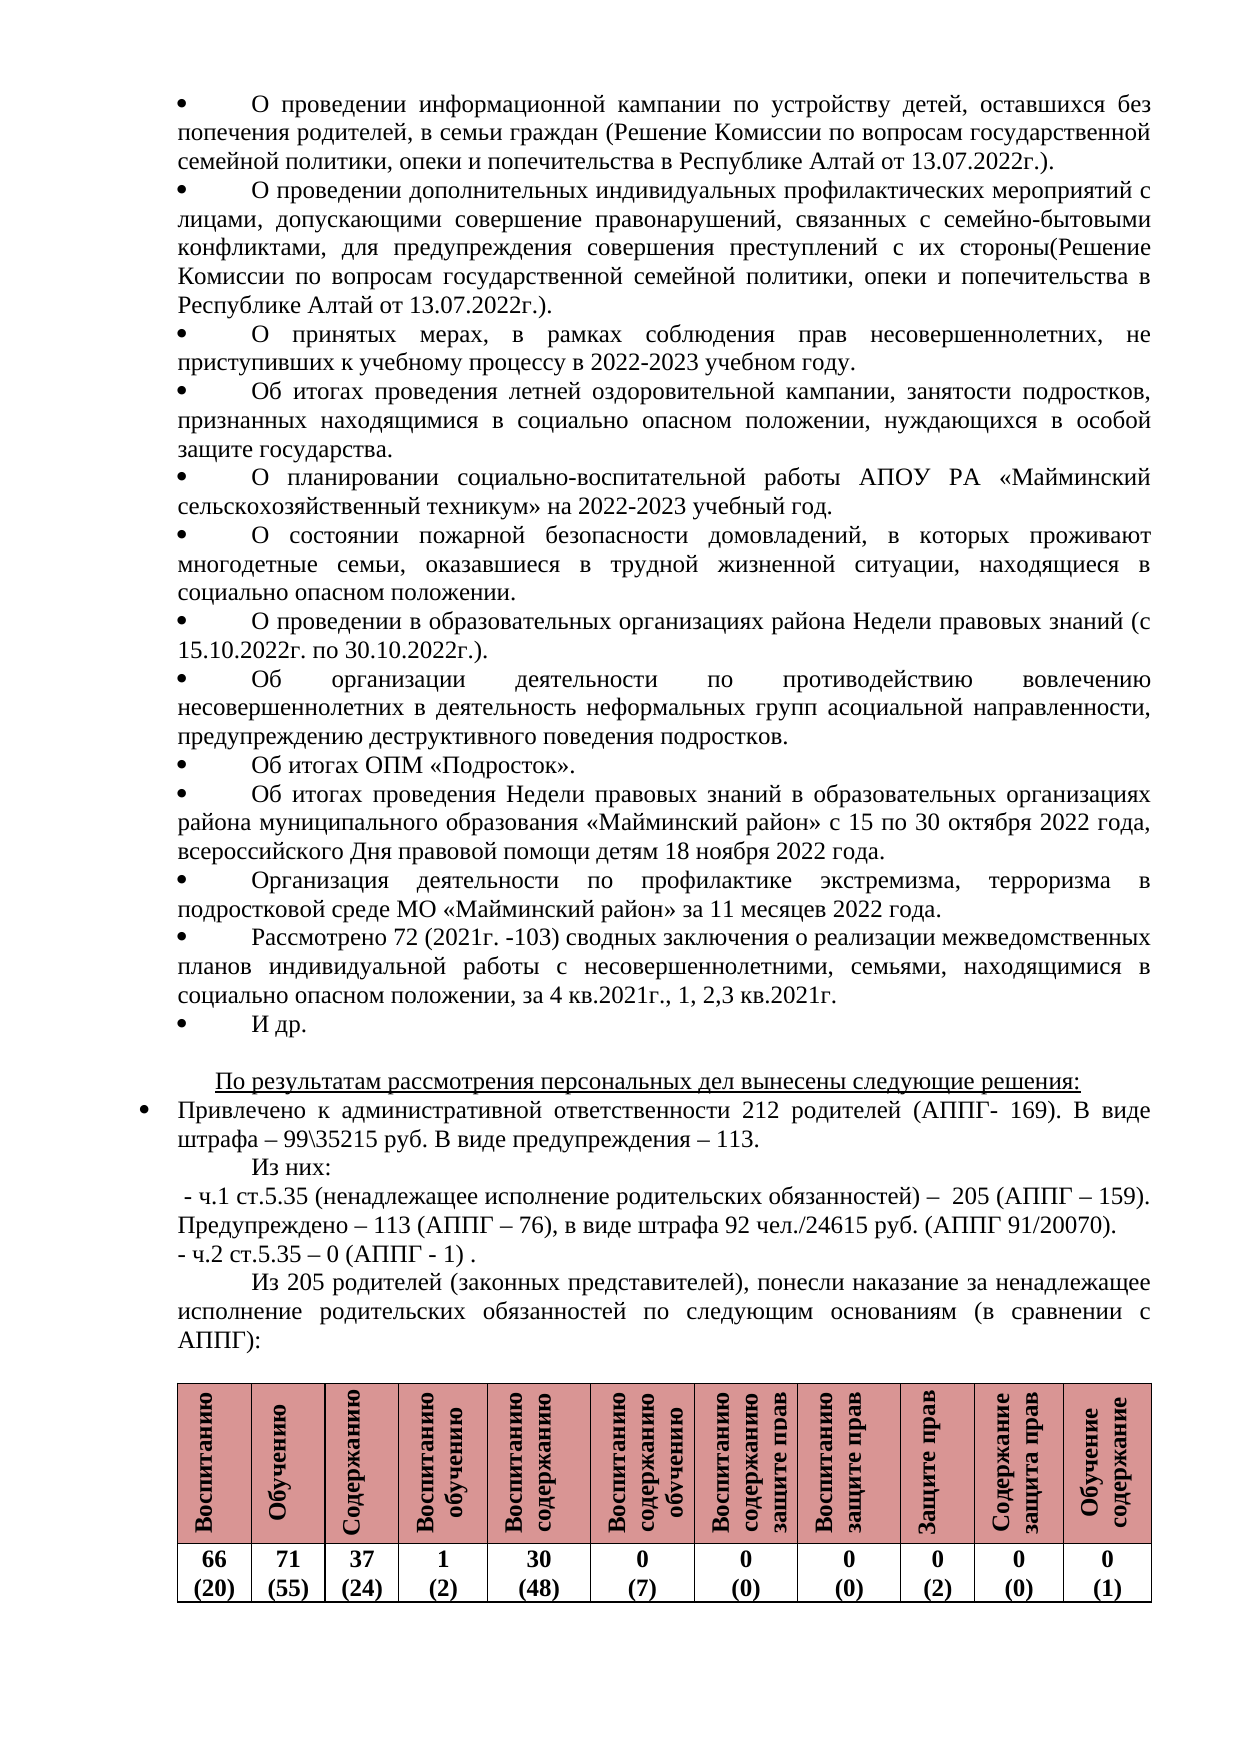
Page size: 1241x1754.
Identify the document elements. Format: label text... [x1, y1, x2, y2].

list Об итогах проведения Недели правовых знаний в образовательных организациях района муниципального образования «Майминский район» с 15 по 30 октября 2022 года, всероссийского Дня правовой помощи детям 18 ноября 2022 года. [177, 779, 1152, 865]
list Об итогах ОПМ «Подросток». [177, 750, 1152, 779]
list О состоянии пожарной безопасности домовладений, в которых проживают многодетные семьи, оказавшиеся в трудной жизненной ситуации, находящиеся в социально опасном положении. [177, 520, 1152, 606]
table_cell 37 (24) [326, 1544, 398, 1601]
table_cell 1 (2) [399, 1544, 487, 1601]
table_cell 0 (2) [901, 1544, 974, 1601]
table_header Содержанию [326, 1384, 398, 1543]
list О принятых мерах, в рамках соблюдения прав несовершеннолетних, не приступивших к учебному процессу в 2022-2023 учебном году. [177, 319, 1152, 376]
list Об организации деятельности по противодействию вовлечению несовершеннолетних в деятельность неформальных групп асоциальной направленности, предупреждению деструктивного поведения подростков. [177, 664, 1152, 750]
list - ч.2 ст.5.35 – 0 (АППГ - 1) . [177, 1239, 1152, 1267]
table_header Содержание защита прав [975, 1384, 1063, 1543]
table_header Обучение содержание [1064, 1384, 1151, 1543]
table_cell 0 (0) [695, 1544, 797, 1601]
table_header Защите прав [901, 1384, 974, 1543]
table_cell 0 (7) [591, 1544, 694, 1601]
list Организация деятельности по профилактике экстремизма, терроризма в подростковой среде МО «Майминский район» за 11 месяцев 2022 года. [177, 865, 1152, 922]
table_header Воспитанию содержанию защите прав [695, 1384, 797, 1543]
table_header Воспитанию защите прав [798, 1384, 900, 1543]
list - ч.1 ст.5.35 (ненадлежащее исполнение родительских обязанностей) – 205 (АППГ – 159). Предупреждено – 113 (АППГ – 76), в виде штрафа 92 чел./24615 руб. (АППГ 91/20070). [177, 1181, 1152, 1239]
table_header Воспитанию содержанию обучению [591, 1384, 694, 1543]
list И др. [177, 1009, 1152, 1037]
table_cell 0 (0) [975, 1544, 1063, 1601]
list О проведении информационной кампании по устройству детей, оставшихся без попечения родителей, в семьи граждан (Решение Комиссии по вопросам государственной семейной политики, опеки и попечительства в Республике Алтай от 13.07.2022г.). [177, 89, 1152, 175]
table_cell 0 (1) [1064, 1544, 1151, 1601]
list О планировании социально-воспитательной работы АПОУ РА «Майминский сельскохозяйственный техникум» на 2022-2023 учебный год. [177, 462, 1152, 520]
list Из 205 родителей (законных представителей), понесли наказание за ненадлежащее исполнение родительских обязанностей по следующим основаниям (в сравнении с АППГ): [177, 1267, 1152, 1354]
text По результатам рассмотрения персональных дел вынесены следующие решения: [177, 1066, 1152, 1095]
table_header Воспитанию [178, 1384, 251, 1543]
list Об итогах проведения летней оздоровительной кампании, занятости подростков, признанных находящимися в социально опасном положении, нуждающихся в особой защите государства. [177, 376, 1152, 462]
table_header Воспитанию содержанию [488, 1384, 590, 1543]
table_cell 71 (55) [252, 1544, 324, 1601]
list Рассмотрено 72 (2021г. -103) сводных заключения о реализации межведомственных планов индивидуальной работы с несовершеннолетними, семьями, находящимися в социально опасном положении, за 4 кв.2021г., 1, 2,3 кв.2021г. [177, 922, 1152, 1009]
table_cell 30 (48) [488, 1544, 590, 1601]
table_cell 66 (20) [178, 1544, 251, 1601]
table_header Воспитанию обучению [399, 1384, 487, 1543]
list Из них: [177, 1152, 1152, 1181]
list О проведении дополнительных индивидуальных профилактических мероприятий с лицами, допускающими совершение правонарушений, связанных с семейно-бытовыми конфликтами, для предупреждения совершения преступлений с их стороны(Решение Комиссии по вопросам государственной семейной политики, опеки и попечительства в Республике Алтай от 13.07.2022г.). [177, 175, 1152, 319]
list Привлечено к административной ответственности 212 родителей (АППГ- 169). В виде штрафа – 99\35215 руб. В виде предупреждения – 113. [140, 1095, 1152, 1152]
table_cell 0 (0) [798, 1544, 900, 1601]
table_header Обучению [252, 1384, 324, 1543]
list О проведении в образовательных организациях района Недели правовых знаний (с 15.10.2022г. по 30.10.2022г.). [177, 606, 1152, 664]
